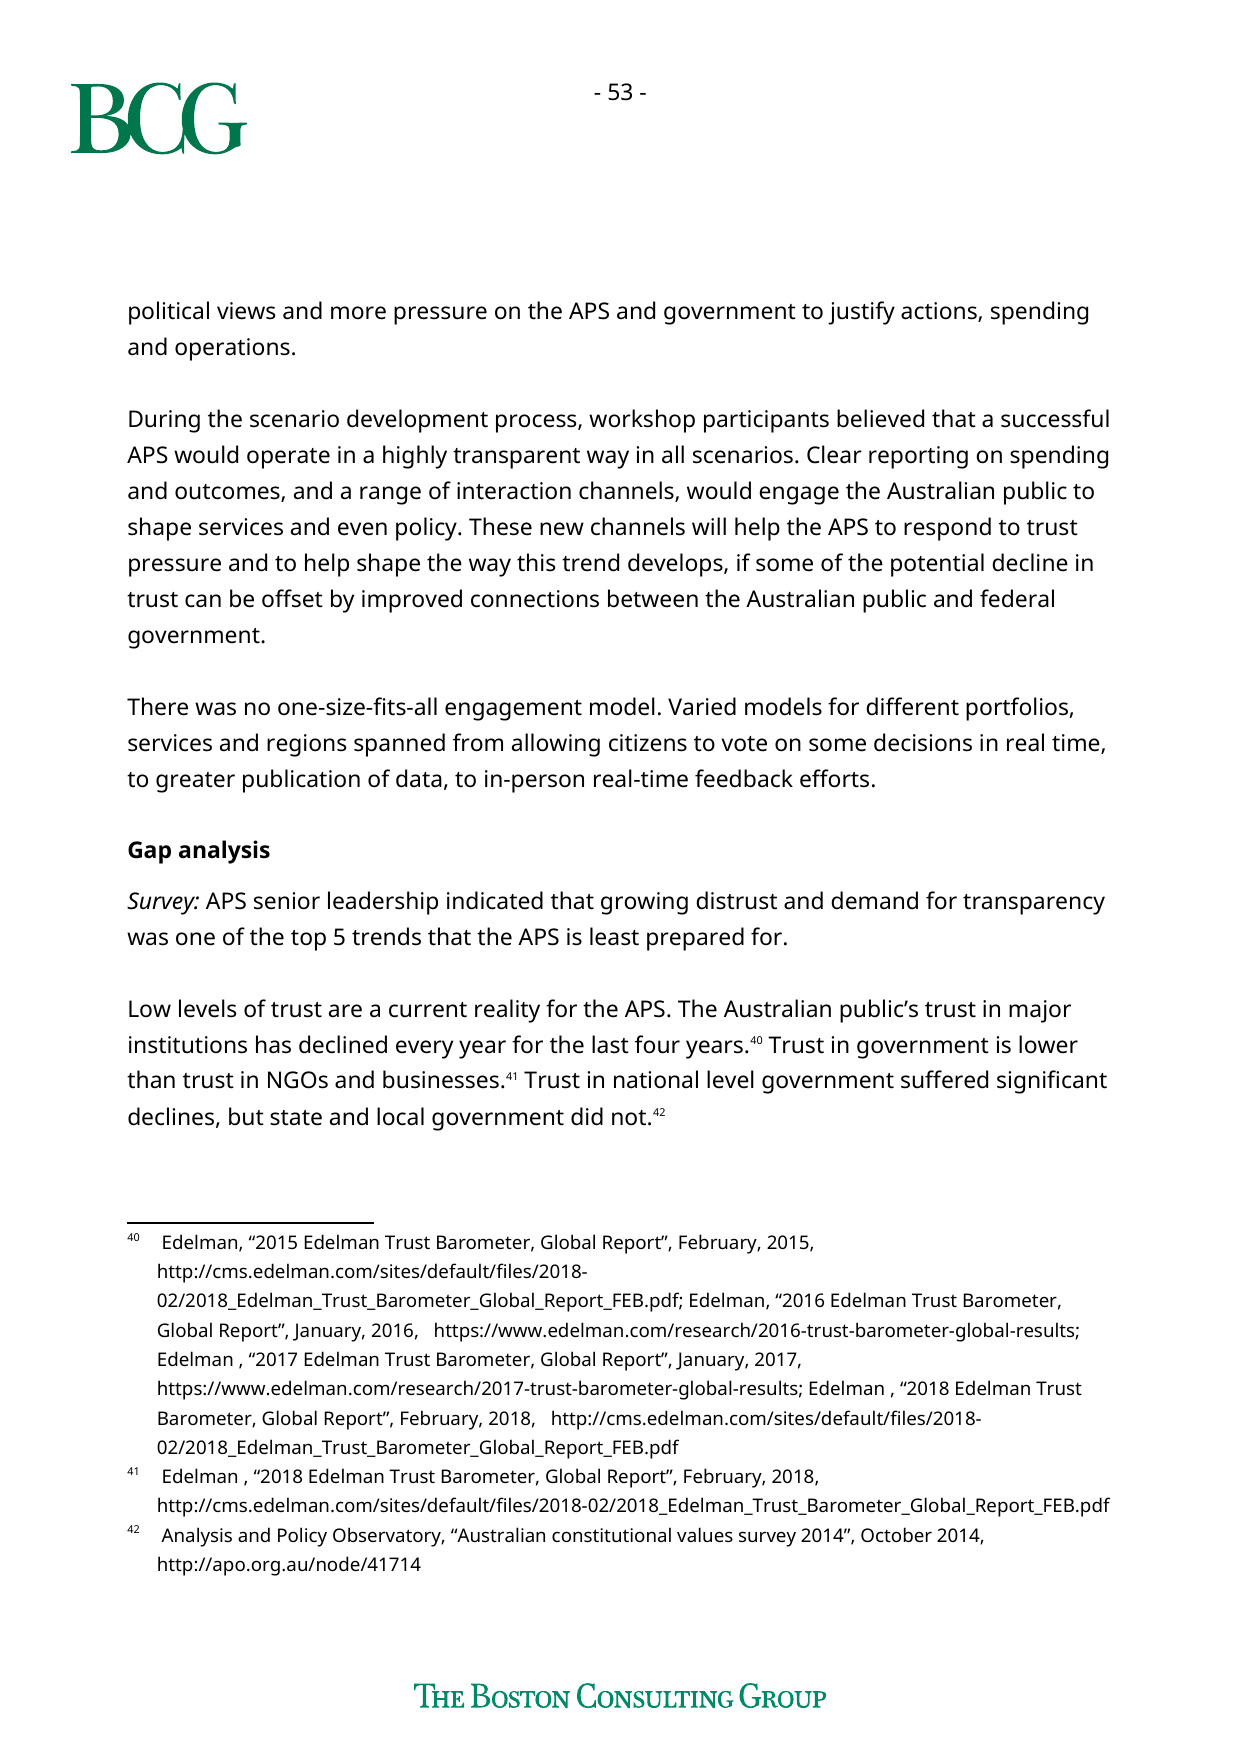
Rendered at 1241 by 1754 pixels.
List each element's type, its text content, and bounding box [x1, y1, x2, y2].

text Gap analysis [127, 834, 1113, 866]
text Survey: APS senior leadership indicated that growing distrust and demand for transparency was one of the top 5 trends that the APS is least prepared for. [127, 885, 1113, 952]
text There was no one-size-fits-all engagement model. Varied models for different portfolios, services and regions spanned from allowing citizens to vote on some decisions in real time, to greater publication of data, to in-person real-time feedback efforts. [127, 691, 1113, 794]
text Low levels of trust are a current reality for the APS. The Australian public’s trust in major institutions has declined every year for the last four years. Trust in government is lower than trust in NGOs and businesses. Trust in national level government suffered significant declines, but state and local government did not. [127, 993, 1113, 1132]
text During the scenario development process, workshop participants believed that a successful APS would operate in a highly transparent way in all scenarios. Clear reporting on spending and outcomes, and a range of interaction channels, would engage the Australian public to shape services and even policy. These new channels will help the APS to respond to trust pressure and to help shape the way this trend develops, if some of the potential decline in trust can be offset by improved connections between the Australian public and federal government. [127, 403, 1113, 650]
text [127, 295, 1113, 362]
